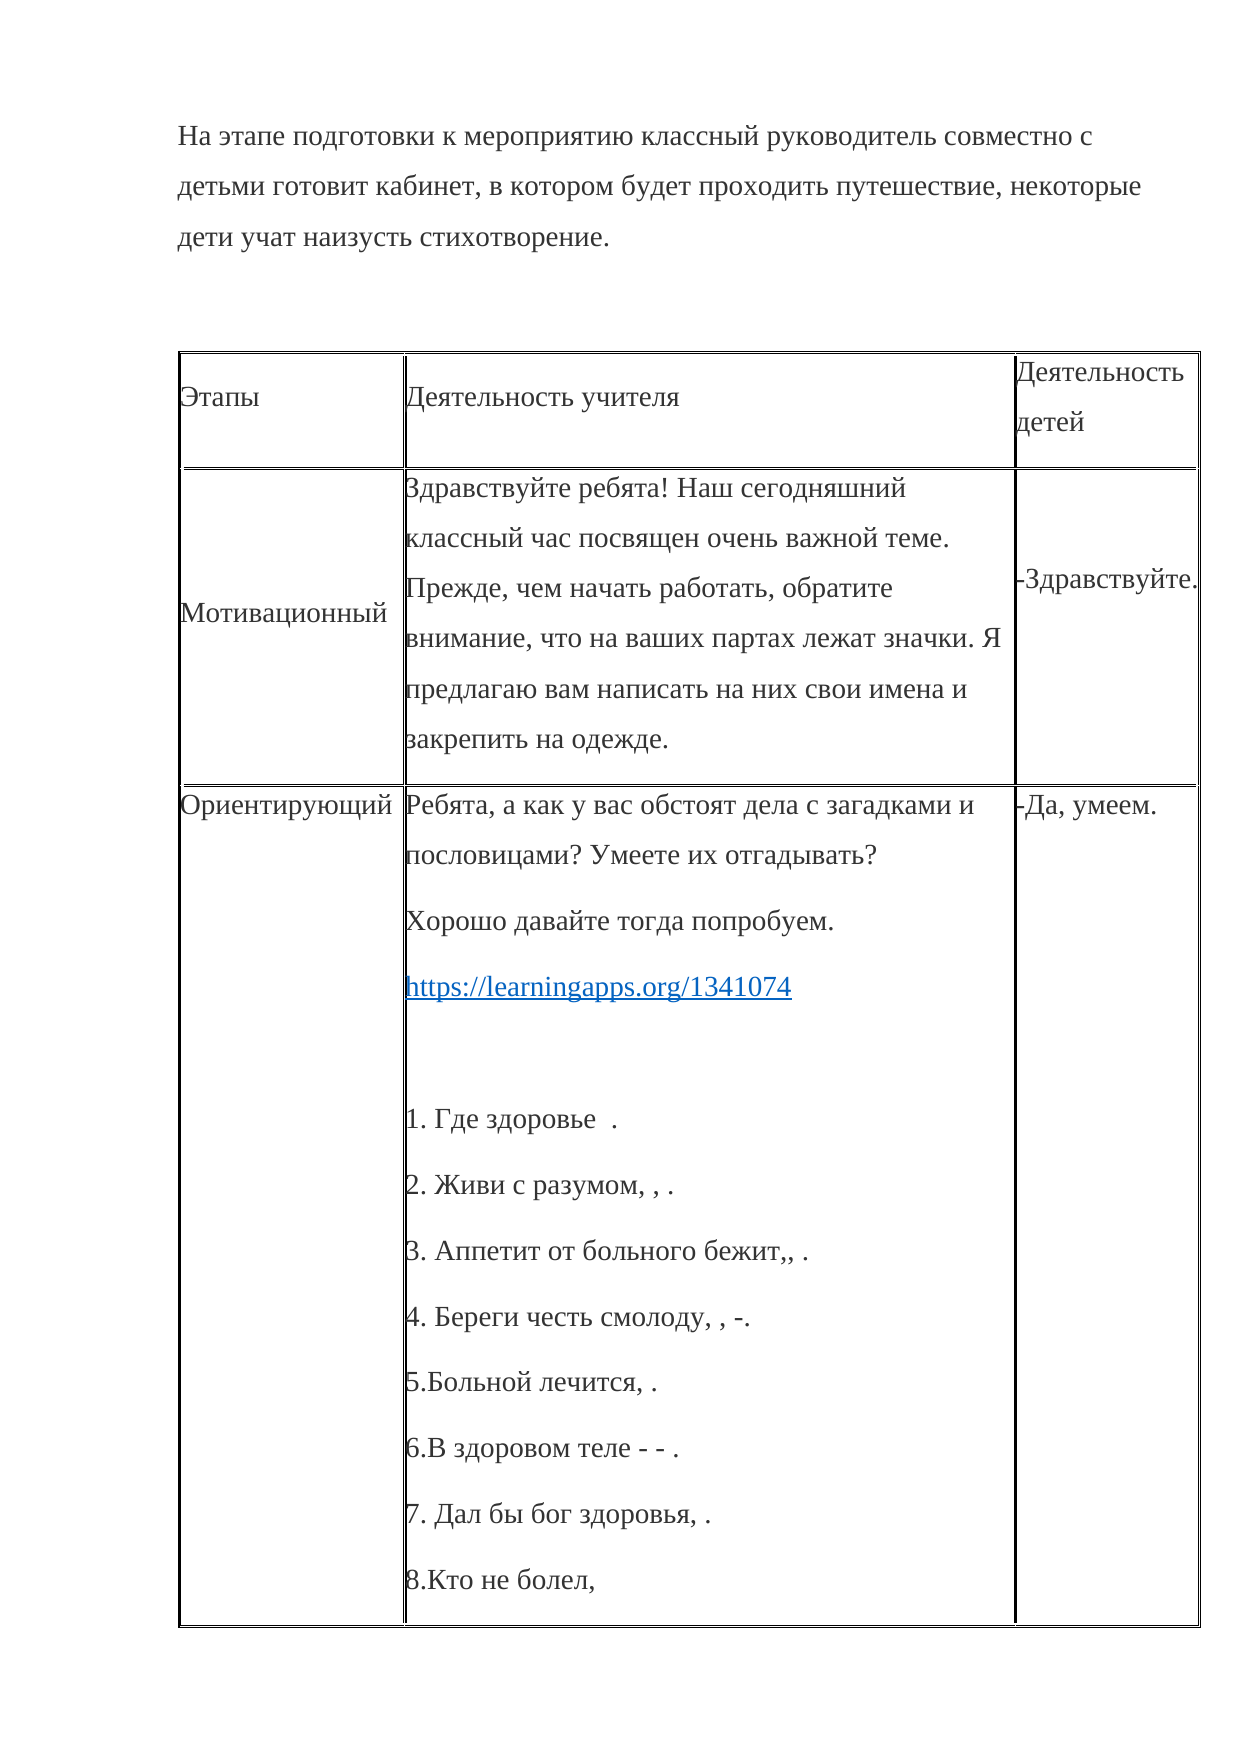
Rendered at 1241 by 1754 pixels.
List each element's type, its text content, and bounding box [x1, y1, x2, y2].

table_header Деятельность учителя [405, 354, 1015, 466]
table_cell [1015, 784, 1198, 1625]
table_cell Мотивационный [181, 466, 403, 783]
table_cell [405, 787, 1015, 1625]
table_cell Здравствуйте ребята! Наш сегодняшний классный час посвящен очень важной теме. Прежде, чем начать работать, обратите внимание, что на ваших партах лежат значки. Я предлагаю вам написать на них свои имена и закрепить на одежде. [407, 470, 1014, 783]
table_header Деятельность детей [1015, 354, 1198, 466]
table_cell -Здравствуйте. [1017, 466, 1198, 783]
table_cell Ориентирующий [181, 784, 405, 1625]
text На этапе подготовки к мероприятию классный руководитель совместно с детьми готовит кабинет, в котором будет проходить путешествие, некоторые дети учат наизусть стихотворение. [177, 118, 1152, 252]
table_header Этапы [180, 352, 405, 466]
